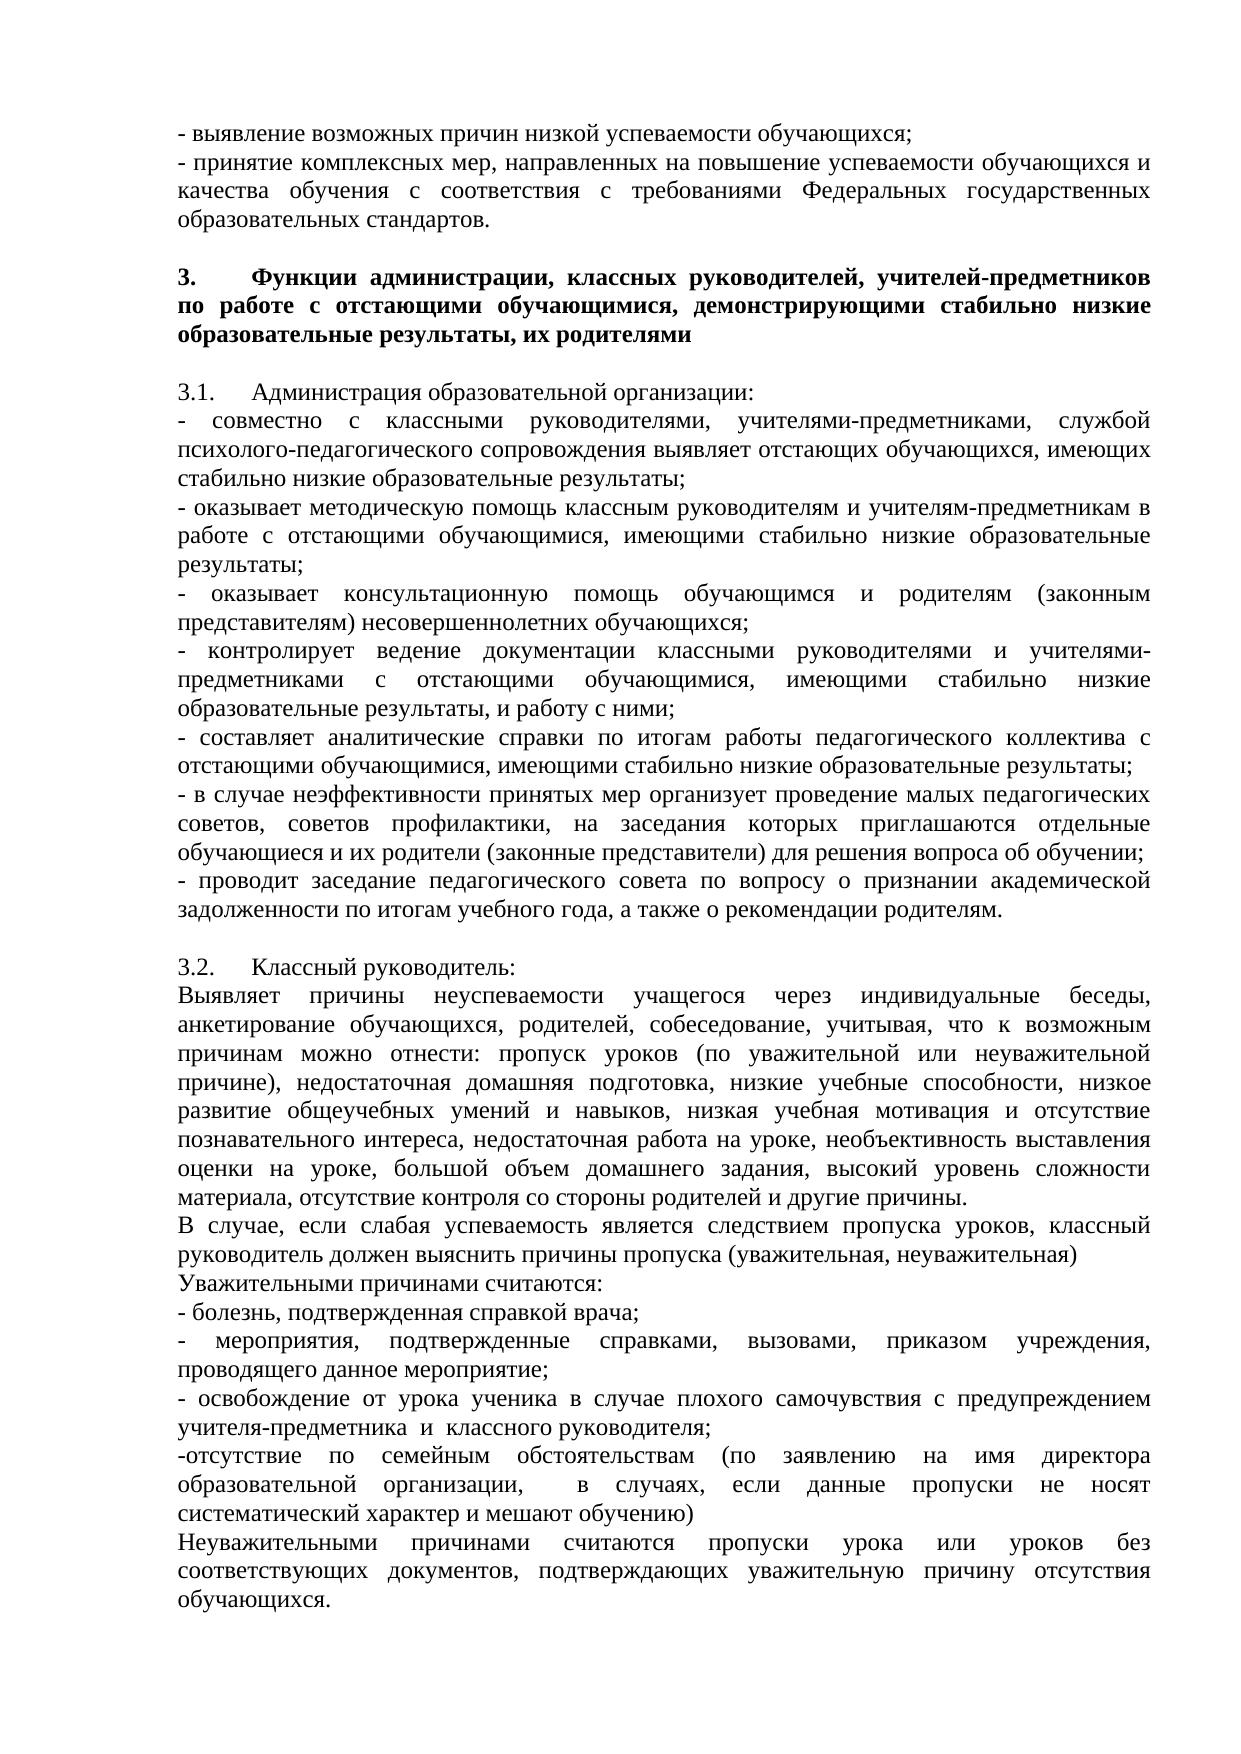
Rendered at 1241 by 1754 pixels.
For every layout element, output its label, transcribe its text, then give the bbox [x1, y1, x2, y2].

text - контролирует ведение документации классными руководителями и учителями- предметниками с отстающими обучающимися, имеющими стабильно низкие образовательные результаты, и работу с ними; [177, 636, 1152, 722]
text - принятие комплексных мер, направленных на повышение успеваемости обучающихся и качества обучения с соответствия с требованиями Федеральных государственных образовательных стандартов. [177, 147, 1152, 233]
text 3.2. Классный руководитель: [177, 952, 1152, 981]
text - составляет аналитические справки по итогам работы педагогического коллектива с отстающими обучающимися, имеющими стабильно низкие образовательные результаты; [177, 722, 1152, 779]
text - мероприятия, подтвержденные справками, вызовами, приказом учреждения, проводящего данное мероприятие; [177, 1326, 1152, 1383]
text - оказывает методическую помощь классным руководителям и учителям-предметникам в работе с отстающими обучающимися, имеющими стабильно низкие образовательные результаты; [177, 492, 1152, 578]
text - болезнь, подтвержденная справкой врача; [177, 1297, 1152, 1326]
text В случае, если слабая успеваемость является следствием пропуска уроков, классный руководитель должен выяснить причины пропуска (уважительная, неуважительная) [177, 1211, 1152, 1268]
text - освобождение от урока ученика в случае плохого самочувствия с предупреждением учителя-предметника и классного руководителя; [177, 1383, 1152, 1441]
text - выявление возможных причин низкой успеваемости обучающихся; [177, 118, 1152, 147]
text - оказывает консультационную помощь обучающимся и родителям (законным представителям) несовершеннолетних обучающихся; [177, 578, 1152, 636]
text 3.1. Администрация образовательной организации: [177, 377, 1152, 406]
text - в случае неэффективности принятых мер организует проведение малых педагогических советов, советов профилактики, на заседания которых приглашаются отдельные обучающиеся и их родители (законные представители) для решения вопроса об обучении; [177, 779, 1152, 866]
text Неуважительными причинами считаются пропуски урока или уроков без соответствующих документов, подтверждающих уважительную причину отсутствия обучающихся. [177, 1527, 1152, 1613]
text Выявляет причины неуспеваемости учащегося через индивидуальные беседы, анкетирование обучающихся, родителей, собеседование, учитывая, что к возможным причинам можно отнести: пропуск уроков (по уважительной или неуважительной причине), недостаточная домашняя подготовка, низкие учебные способности, низкое развитие общеучебных умений и навыков, низкая учебная мотивация и отсутствие познавательного интереса, недостаточная работа на уроке, необъективность выставления оценки на уроке, большой объем домашнего задания, высокий уровень сложности материала, отсутствие контроля со стороны родителей и другие причины. [177, 981, 1152, 1211]
text 3. Функции администрации, классных руководителей, учителей-предметников по работе с отстающими обучающимися, демонстрирующими стабильно низкие образовательные результаты, их родителями [177, 262, 1152, 348]
text - проводит заседание педагогического совета по вопросу о признании академической задолженности по итогам учебного года, а также о рекомендации родителям. [177, 866, 1152, 923]
text Уважительными причинами считаются: [177, 1268, 1152, 1297]
text - совместно с классными руководителями, учителями-предметниками, службой психолого-педагогического сопровождения выявляет отстающих обучающихся, имеющих стабильно низкие образовательные результаты; [177, 406, 1152, 492]
text -отсутствие по семейным обстоятельствам (по заявлению на имя директора образовательной организации, в случаях, если данные пропуски не носят систематический характер и мешают обучению) [177, 1441, 1152, 1527]
